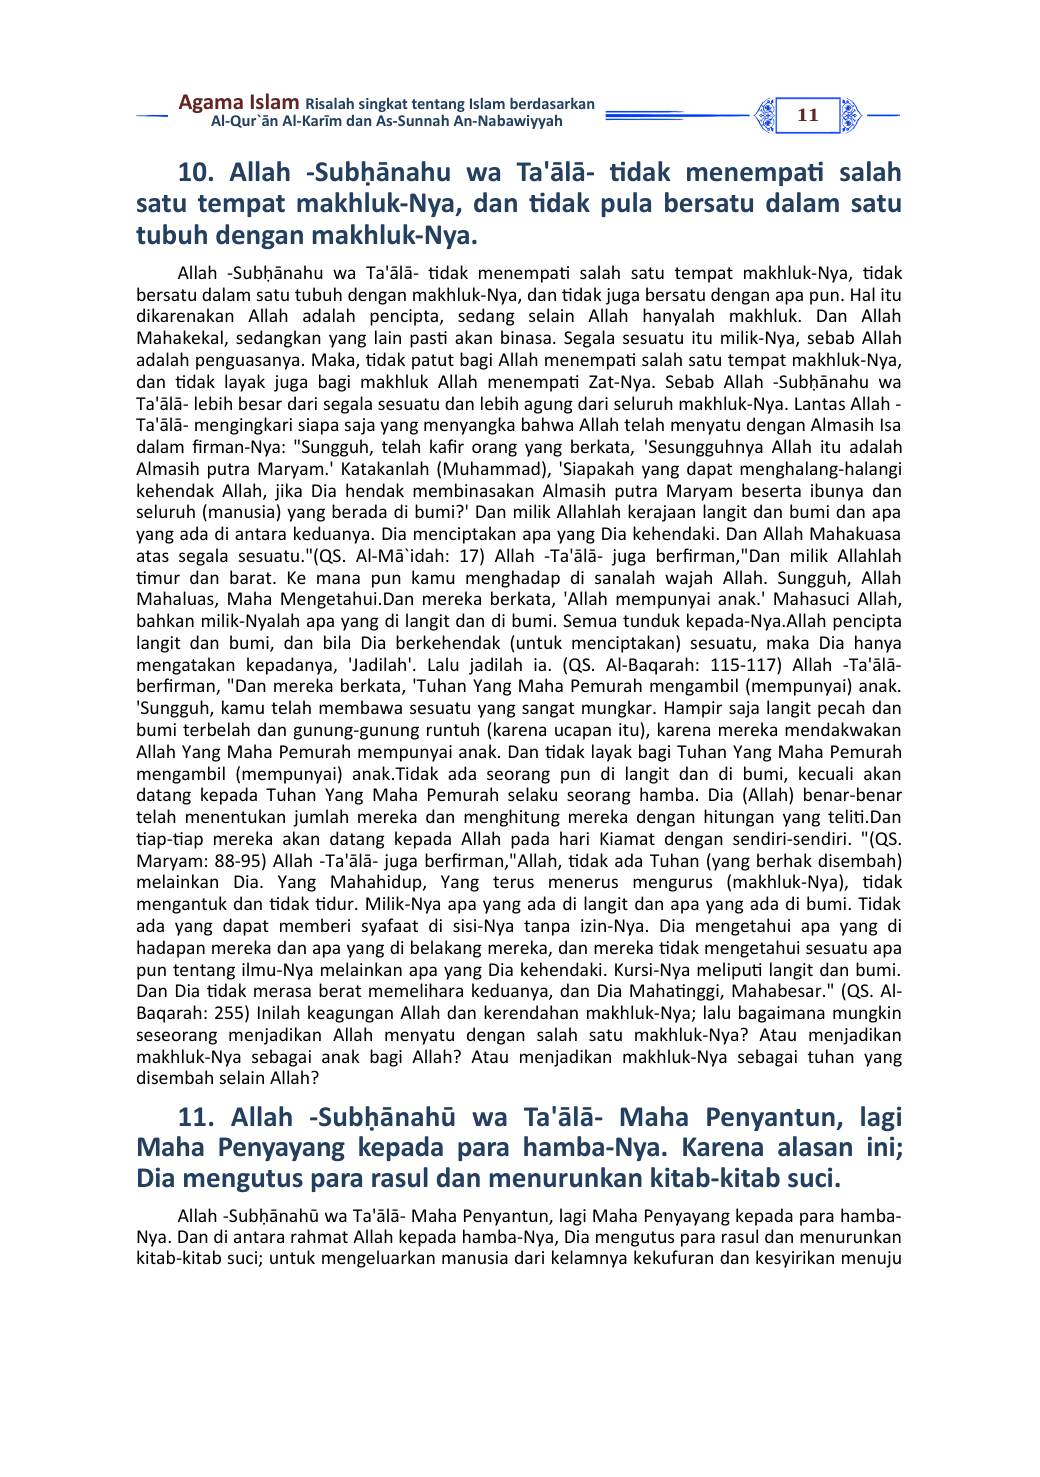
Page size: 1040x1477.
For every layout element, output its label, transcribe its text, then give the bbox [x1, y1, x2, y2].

subtitle 11. Allah -Subḥānahū wa Ta'ālā- Maha Penyantun, lagi Maha Penyayang kepada para hamba-Nya. Karena alasan ini; Dia mengutus para rasul dan menurunkan kitab-kitab suci. [136, 1102, 903, 1195]
subtitle Allah -Subḥānahu wa Ta'ālā- tidak menempati salah satu tempat makhluk-Nya, tidak bersatu dalam satu tubuh dengan makhluk-Nya, dan tidak juga bersatu dengan apa pun. Hal itu dikarenakan Allah adalah pencipta, sedang selain Allah hanyalah makhluk. Dan Allah Mahakekal, sedangkan yang lain pasti akan binasa. Segala sesuatu itu milik-Nya, sebab Allah adalah penguasanya. Maka, tidak patut bagi Allah menempati salah satu tempat makhluk-Nya, dan tidak layak juga bagi makhluk Allah menempati Zat-Nya. Sebab Allah -Subḥānahu wa Ta'ālā- lebih besar dari segala sesuatu dan lebih agung dari seluruh makhluk-Nya. Lantas Allah -Ta'ālā- mengingkari siapa saja yang menyangka bahwa Allah telah menyatu dengan Almasih Isa dalam firman-Nya: "Sungguh, telah kafir orang yang berkata, 'Sesungguhnya Allah itu adalah Almasih putra Maryam.' Katakanlah (Muhammad), 'Siapakah yang dapat menghalang-halangi kehendak Allah, jika Dia hendak membinasakan Almasih putra Maryam beserta ibunya dan seluruh (manusia) yang berada di bumi?' Dan milik Allahlah kerajaan langit dan bumi dan apa yang ada di antara keduanya. Dia menciptakan apa yang Dia kehendaki. Dan Allah Mahakuasa atas segala sesuatu."(QS. Al-Mā`idah: 17) Allah -Ta'ālā- juga berfirman,"Dan milik Allahlah timur dan barat. Ke mana pun kamu menghadap di sanalah wajah Allah. Sungguh, Allah Mahaluas, Maha Mengetahui.Dan mereka berkata, 'Allah mempunyai anak.' Mahasuci Allah, bahkan milik-Nyalah apa yang di langit dan di bumi. Semua tunduk kepada-Nya.Allah pencipta langit dan bumi, dan bila Dia berkehendak (untuk menciptakan) sesuatu, maka Dia hanya mengatakan kepadanya, 'Jadilah'. Lalu jadilah ia. (QS. Al-Baqarah: 115-117) Allah -Ta'ālā- berfirman, "Dan mereka berkata, 'Tuhan Yang Maha Pemurah mengambil (mempunyai) anak. 'Sungguh, kamu telah membawa sesuatu yang sangat mungkar. Hampir saja langit pecah dan bumi terbelah dan gunung-gunung runtuh (karena ucapan itu), karena mereka mendakwakan Allah Yang Maha Pemurah mempunyai anak. Dan tidak layak bagi Tuhan Yang Maha Pemurah mengambil (mempunyai) anak.Tidak ada seorang pun di langit dan di bumi, kecuali akan datang kepada Tuhan Yang Maha Pemurah selaku seorang hamba. Dia (Allah) benar-benar telah menentukan jumlah mereka dan menghitung mereka dengan hitungan yang teliti.Dan tiap-tiap mereka akan datang kepada Allah pada hari Kiamat dengan sendiri-sendiri. "(QS. Maryam: 88-95) Allah -Ta'ālā- juga berfirman,"Allah, tidak ada Tuhan (yang berhak disembah) melainkan Dia. Yang Mahahidup, Yang terus menerus mengurus (makhluk-Nya), tidak mengantuk dan tidak tidur. Milik-Nya apa yang ada di langit dan apa yang ada di bumi. Tidak ada yang dapat memberi syafaat di sisi-Nya tanpa izin-Nya. Dia mengetahui apa yang di hadapan mereka dan apa yang di belakang mereka, dan mereka tidak mengetahui sesuatu apa pun tentang ilmu-Nya melainkan apa yang Dia kehendaki. Kursi-Nya meliputi langit dan bumi. Dan Dia tidak merasa berat memelihara keduanya, dan Dia Mahatinggi, Mahabesar." (QS. Al-Baqarah: 255) Inilah keagungan Allah dan kerendahan makhluk-Nya; lalu bagaimana mungkin seseorang menjadikan Allah menyatu dengan salah satu makhluk-Nya? Atau menjadikan makhluk-Nya sebagai anak bagi Allah? Atau menjadikan makhluk-Nya sebagai tuhan yang disembah selain Allah? [136, 262, 903, 1090]
picture [606, 94, 913, 137]
subtitle 10. Allah -Subḥānahu wa Ta'ālā- tidak menempati salah satu tempat makhluk-Nya, dan tidak pula bersatu dalam satu tubuh dengan makhluk-Nya. [136, 156, 903, 252]
picture [127, 100, 168, 128]
